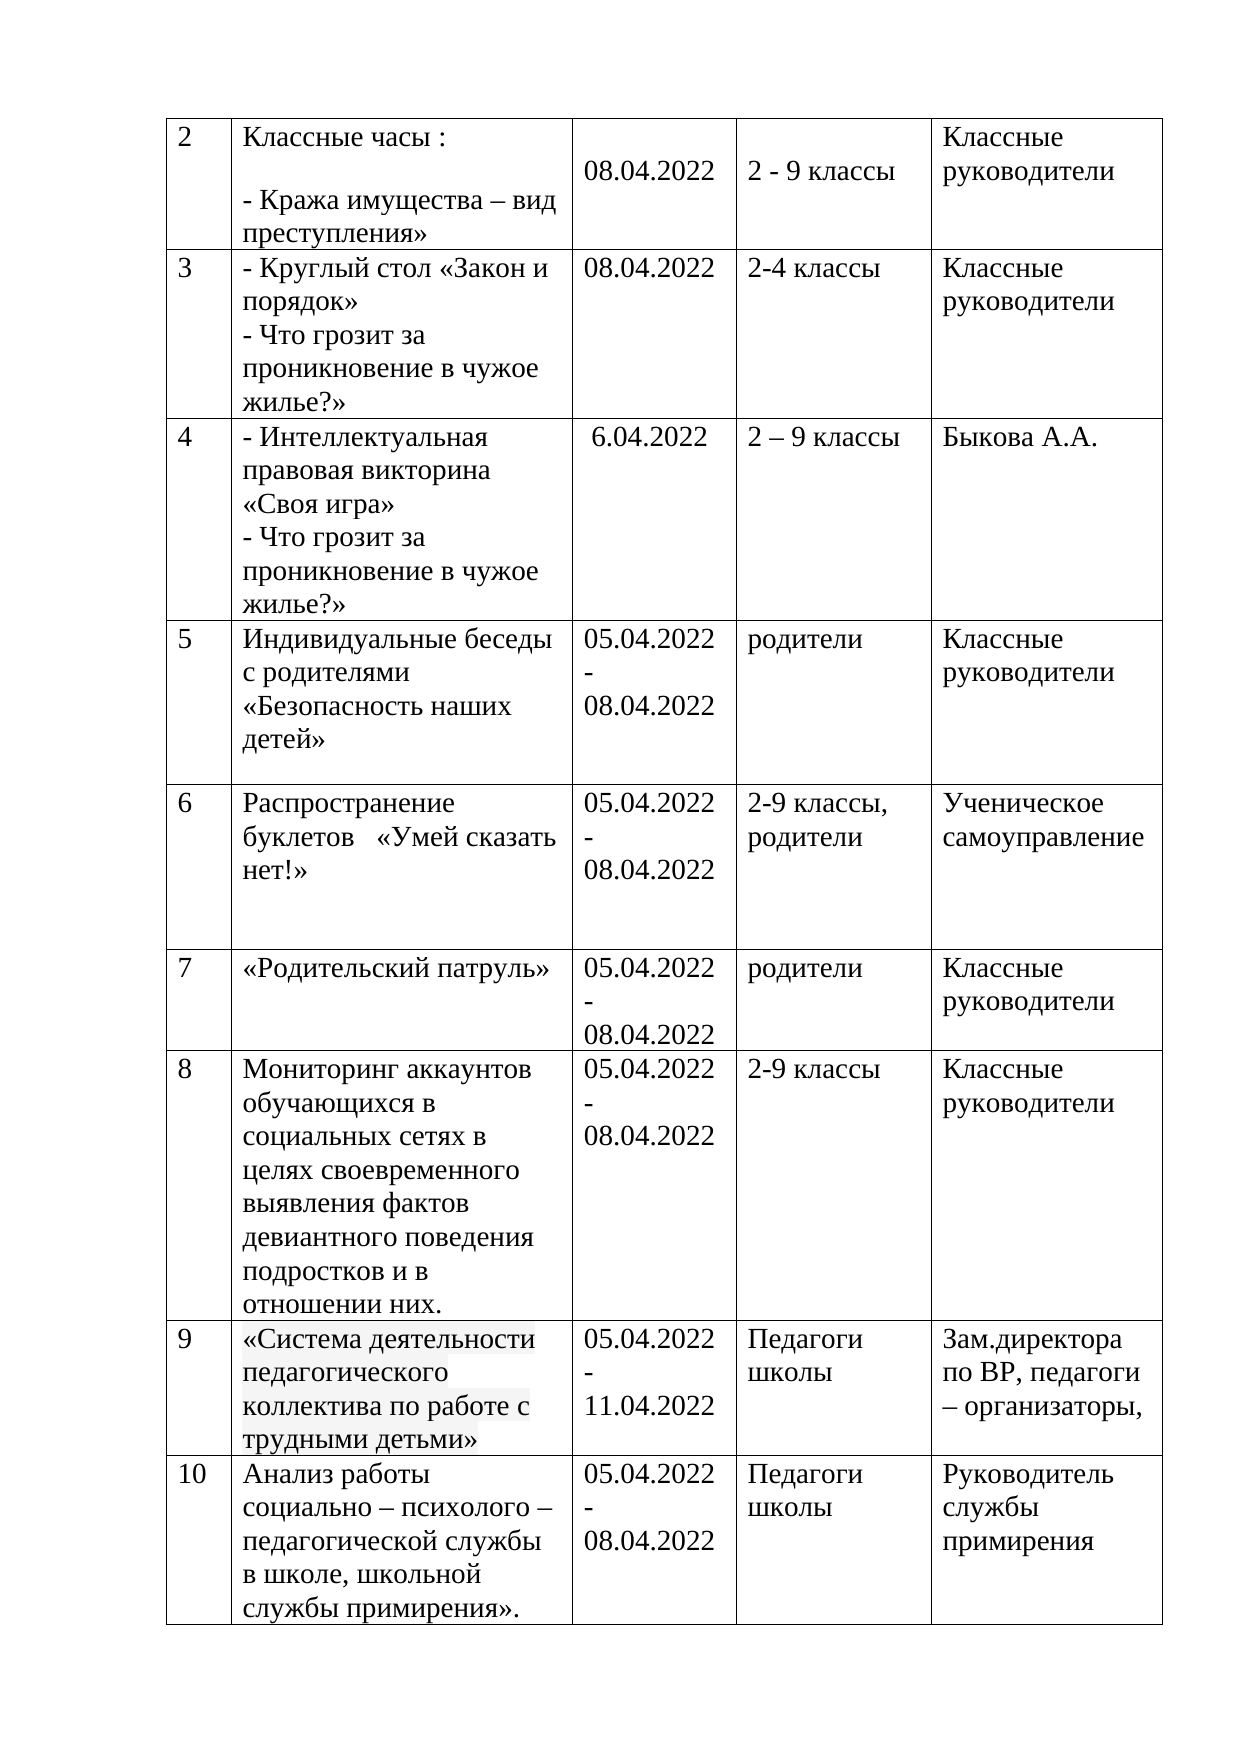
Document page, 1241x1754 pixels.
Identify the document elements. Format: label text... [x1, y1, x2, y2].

table_cell Ученическое самоуправление [932, 785, 1162, 949]
table_cell 10 [167, 1456, 231, 1624]
table_cell 3 [167, 250, 231, 418]
table_cell «Родительский патруль» [232, 950, 572, 1050]
table_cell 05.04.2022-08.04.2022 [573, 1051, 736, 1320]
table_cell Педагоги школы [737, 1456, 931, 1624]
table_cell 8 [167, 1051, 231, 1320]
table_cell - Интеллектуальная правовая викторина «Своя игра» - Что грозит за проникновение в чужое жилье?» [232, 419, 572, 620]
table_cell 9 [167, 1321, 231, 1455]
table_cell 2-9 классы [737, 1051, 931, 1320]
table_cell 5 [167, 621, 231, 784]
table_cell 2-4 классы [737, 250, 931, 418]
table_cell 4 [167, 419, 231, 620]
table_cell 2-9 классы, родители [737, 785, 931, 949]
table_cell 2 – 9 классы [737, 419, 931, 620]
table_cell родители [737, 950, 931, 1050]
table_cell Мониторинг аккаунтов обучающихся в социальных сетях в целях своевременного выявления фактов девиантного поведения подростков и в отношении них. [232, 1051, 572, 1320]
table_cell «Система деятельности педагогического коллектива по работе с трудными детьми» [448, 1321, 572, 1455]
table_cell Классные руководители [932, 250, 1162, 418]
table_cell 6 [167, 785, 231, 949]
table_cell Классные руководители [932, 621, 1162, 784]
table_cell 05.04.2022-11.04.2022 [573, 1321, 736, 1455]
table_cell 08.04.2022 [573, 119, 736, 249]
table_cell 08.04.2022 [573, 250, 736, 418]
table_cell Классные руководители [932, 119, 1162, 249]
table_cell Классные часы : - Кража имущества – вид преступления» [232, 119, 572, 249]
table_cell 2 [167, 119, 231, 249]
table_cell 6.04.2022 [573, 419, 736, 620]
table_cell Руководитель службы примирения [932, 1456, 1162, 1624]
table_cell 05.04.2022-08.04.2022 [573, 621, 736, 784]
table_cell 05.04.2022-08.04.2022 [573, 950, 736, 1050]
table_cell Быкова А.А. [932, 419, 1162, 620]
table_cell - Круглый стол «Закон и порядок» - Что грозит за проникновение в чужое жилье?» [232, 250, 572, 418]
table_cell Педагоги школы [737, 1321, 931, 1455]
table_cell 2 - 9 классы [737, 119, 931, 249]
table_cell 05.04.2022-08.04.2022 [573, 1456, 736, 1624]
table_cell 05.04.2022-08.04.2022 [573, 785, 736, 949]
table_cell Классные руководители [932, 950, 1162, 1050]
table_cell Зам.директора по ВР, педагоги – организаторы, [932, 1321, 1162, 1455]
table_cell Классные руководители [932, 1051, 1162, 1320]
table_cell родители [737, 621, 931, 784]
table_cell Индивидуальные беседы с родителями «Безопасность наших детей» [232, 621, 572, 784]
table_cell Распространение буклетов «Умей сказать нет!» [232, 785, 572, 949]
table_cell 7 [167, 950, 231, 1050]
table_cell Анализ работы социально – психолого – педагогической службы в школе, школьной службы примирения». [232, 1456, 572, 1624]
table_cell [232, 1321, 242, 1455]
